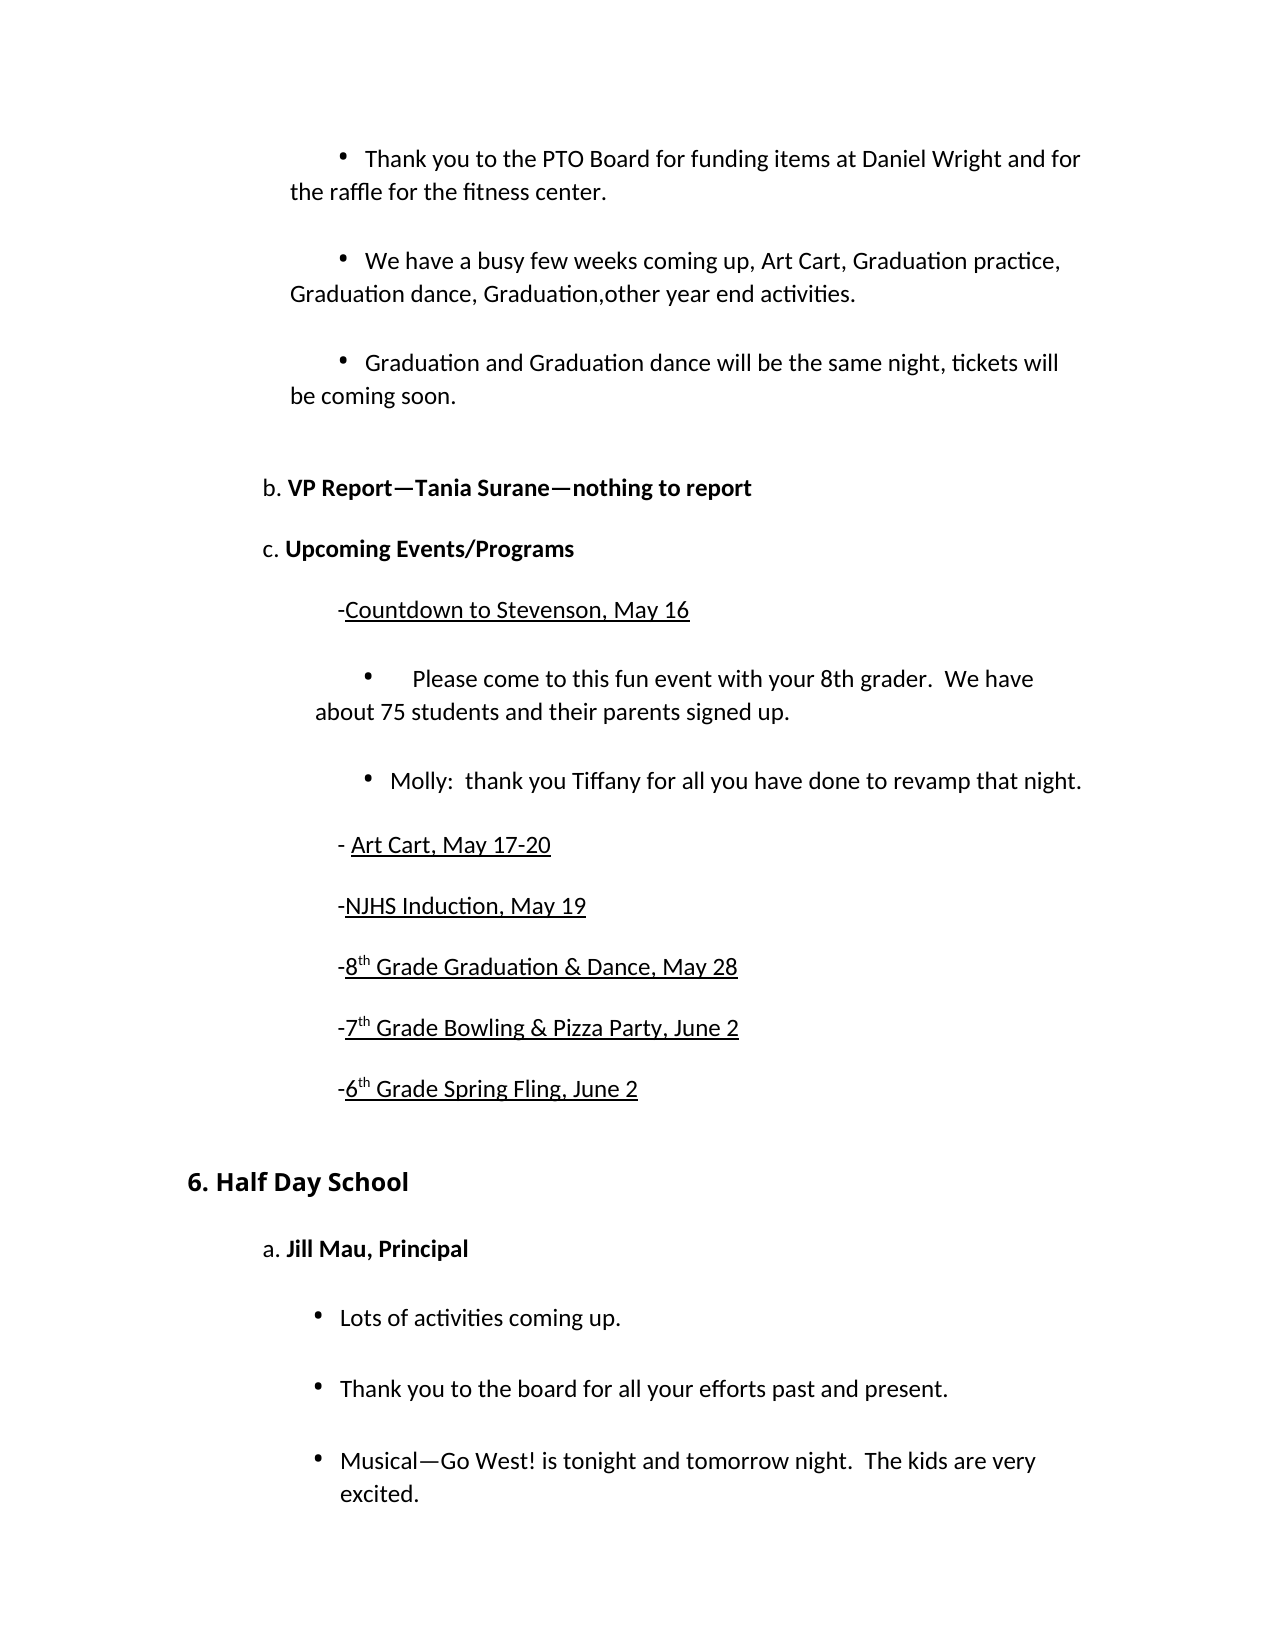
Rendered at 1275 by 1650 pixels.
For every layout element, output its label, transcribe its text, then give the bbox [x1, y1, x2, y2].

text -8th Grade Graduation & Dance, May 28 [187, 951, 1087, 982]
text - Art Cart, May 17-20 [187, 829, 1087, 859]
list Molly: thank you Tiffany for all you have done to revamp that night. [315, 757, 1087, 798]
text c. Upcoming Events/Programs [187, 533, 1087, 564]
text a. Jill Mau, Principal [187, 1233, 1087, 1263]
list Lots of activities coming up. [312, 1294, 1087, 1335]
list Thank you to the PTO Board for funding items at Daniel Wright and for the raffle for the fitness center. [290, 135, 1087, 207]
text b. VP Report—Tania Surane—nothing to report [187, 472, 1087, 503]
text -6th Grade Spring Fling, June 2 [187, 1073, 1087, 1104]
text -Countdown to Stevenson, May 16 [187, 594, 1087, 625]
list Musical—Go West! is tonight and tomorrow night. The kids are very excited. [312, 1437, 1087, 1509]
list We have a busy few weeks coming up, Art Cart, Graduation practice, Graduation dance, Graduation,other year end activities. [290, 237, 1087, 309]
list Thank you to the board for all your efforts past and present. [312, 1366, 1087, 1407]
text -NJHS Induction, May 19 [187, 890, 1087, 921]
list Graduation and Graduation dance will be the same night, tickets will be coming soon. [290, 339, 1087, 411]
list Please come to this fun event with your 8th grader. We have about 75 students and their parents signed up. [315, 655, 1087, 727]
text 6. Half Day School [187, 1165, 1087, 1199]
text -7th Grade Bowling & Pizza Party, June 2 [187, 1012, 1087, 1043]
